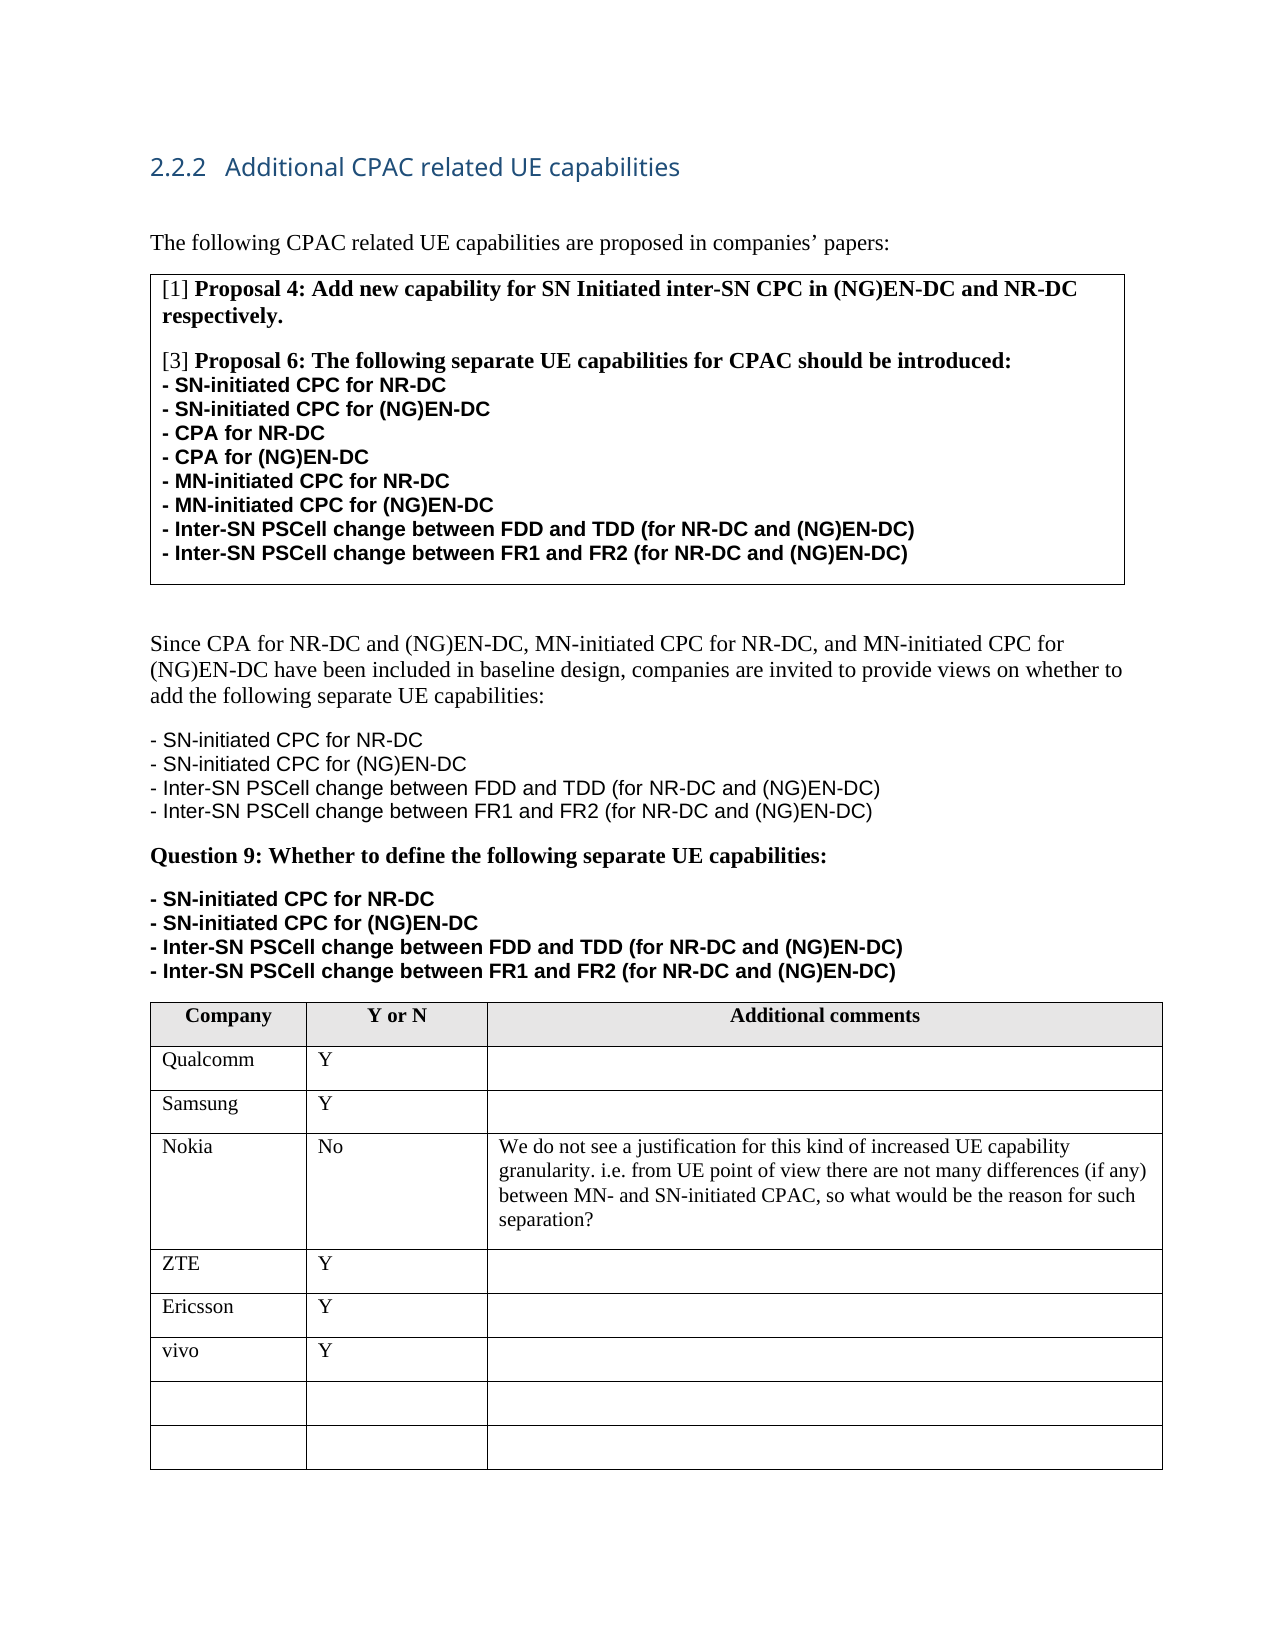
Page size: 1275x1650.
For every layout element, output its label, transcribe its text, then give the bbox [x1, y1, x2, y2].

table_cell [488, 1047, 1162, 1089]
table_cell [307, 1426, 487, 1469]
table_cell We do not see a justification for this kind of increased UE capability granularity. i.e. from UE point of view there are not many differences (if any) between MN- and SN-initiated CPAC, so what would be the reason for such separation? [488, 1134, 1162, 1249]
table_cell [151, 1382, 306, 1425]
text Question 9: Whether to define the following separate UE capabilities: [150, 842, 1125, 868]
subtitle Additional CPAC related UE capabilities [150, 150, 1125, 184]
table_cell Y [307, 1091, 487, 1133]
text - SN-initiated CPC for NR-DC - SN-initiated CPC for (NG)EN-DC - Inter-SN PSCell change between FDD and TDD (for NR-DC and (NG)EN-DC) - Inter-SN PSCell change between FR1 and FR2 (for NR-DC and (NG)EN-DC) [150, 727, 1125, 823]
table_cell No [307, 1134, 487, 1249]
table_header Additional comments [488, 1003, 1162, 1046]
table_header [1] Proposal 4: Add new capability for SN Initiated inter-SN CPC in (NG)EN-DC and NR-DC respectively. [3] Proposal 6: The following separate UE capabilities for CPAC should be introduced: - SN-initiated CPC for NR-DC - SN-initiated CPC for (NG)EN-DC - CPA for NR-DC - CPA for (NG)EN-DC - MN-initiated CPC for NR-DC - MN-initiated CPC for (NG)EN-DC - Inter-SN PSCell change between FDD and TDD (for NR-DC and (NG)EN-DC) - Inter-SN PSCell change between FR1 and FR2 (for NR-DC and (NG)EN-DC) [151, 275, 1124, 583]
table_cell [488, 1250, 1162, 1293]
table_cell [488, 1426, 1162, 1469]
text The following CPAC related UE capabilities are proposed in companies’ papers: [150, 229, 1125, 256]
table_header Company [151, 1003, 306, 1046]
table_header Y or N [307, 1003, 487, 1046]
table_cell Y [307, 1338, 487, 1381]
table_cell [488, 1338, 1162, 1381]
table_cell Y [307, 1294, 487, 1337]
table_cell [151, 1426, 306, 1469]
table_cell [488, 1294, 1162, 1337]
table_cell Y [307, 1047, 487, 1089]
table_cell Nokia [151, 1134, 306, 1249]
table_cell Y [307, 1250, 487, 1293]
text Since CPA for NR-DC and (NG)EN-DC, MN-initiated CPC for NR-DC, and MN-initiated CPC for (NG)EN-DC have been included in baseline design, companies are invited to provide views on whether to add the following separate UE capabilities: [150, 630, 1125, 709]
table_cell Ericsson [151, 1294, 306, 1337]
table_cell [488, 1382, 1162, 1425]
table_cell vivo [151, 1338, 306, 1381]
table_cell Samsung [151, 1091, 306, 1133]
table_cell [307, 1382, 487, 1425]
text - SN-initiated CPC for NR-DC - SN-initiated CPC for (NG)EN-DC - Inter-SN PSCell change between FDD and TDD (for NR-DC and (NG)EN-DC) - Inter-SN PSCell change between FR1 and FR2 (for NR-DC and (NG)EN-DC) [150, 887, 1125, 983]
table_cell [488, 1091, 1162, 1133]
table_cell Qualcomm [151, 1047, 306, 1089]
table_cell ZTE [151, 1250, 306, 1293]
